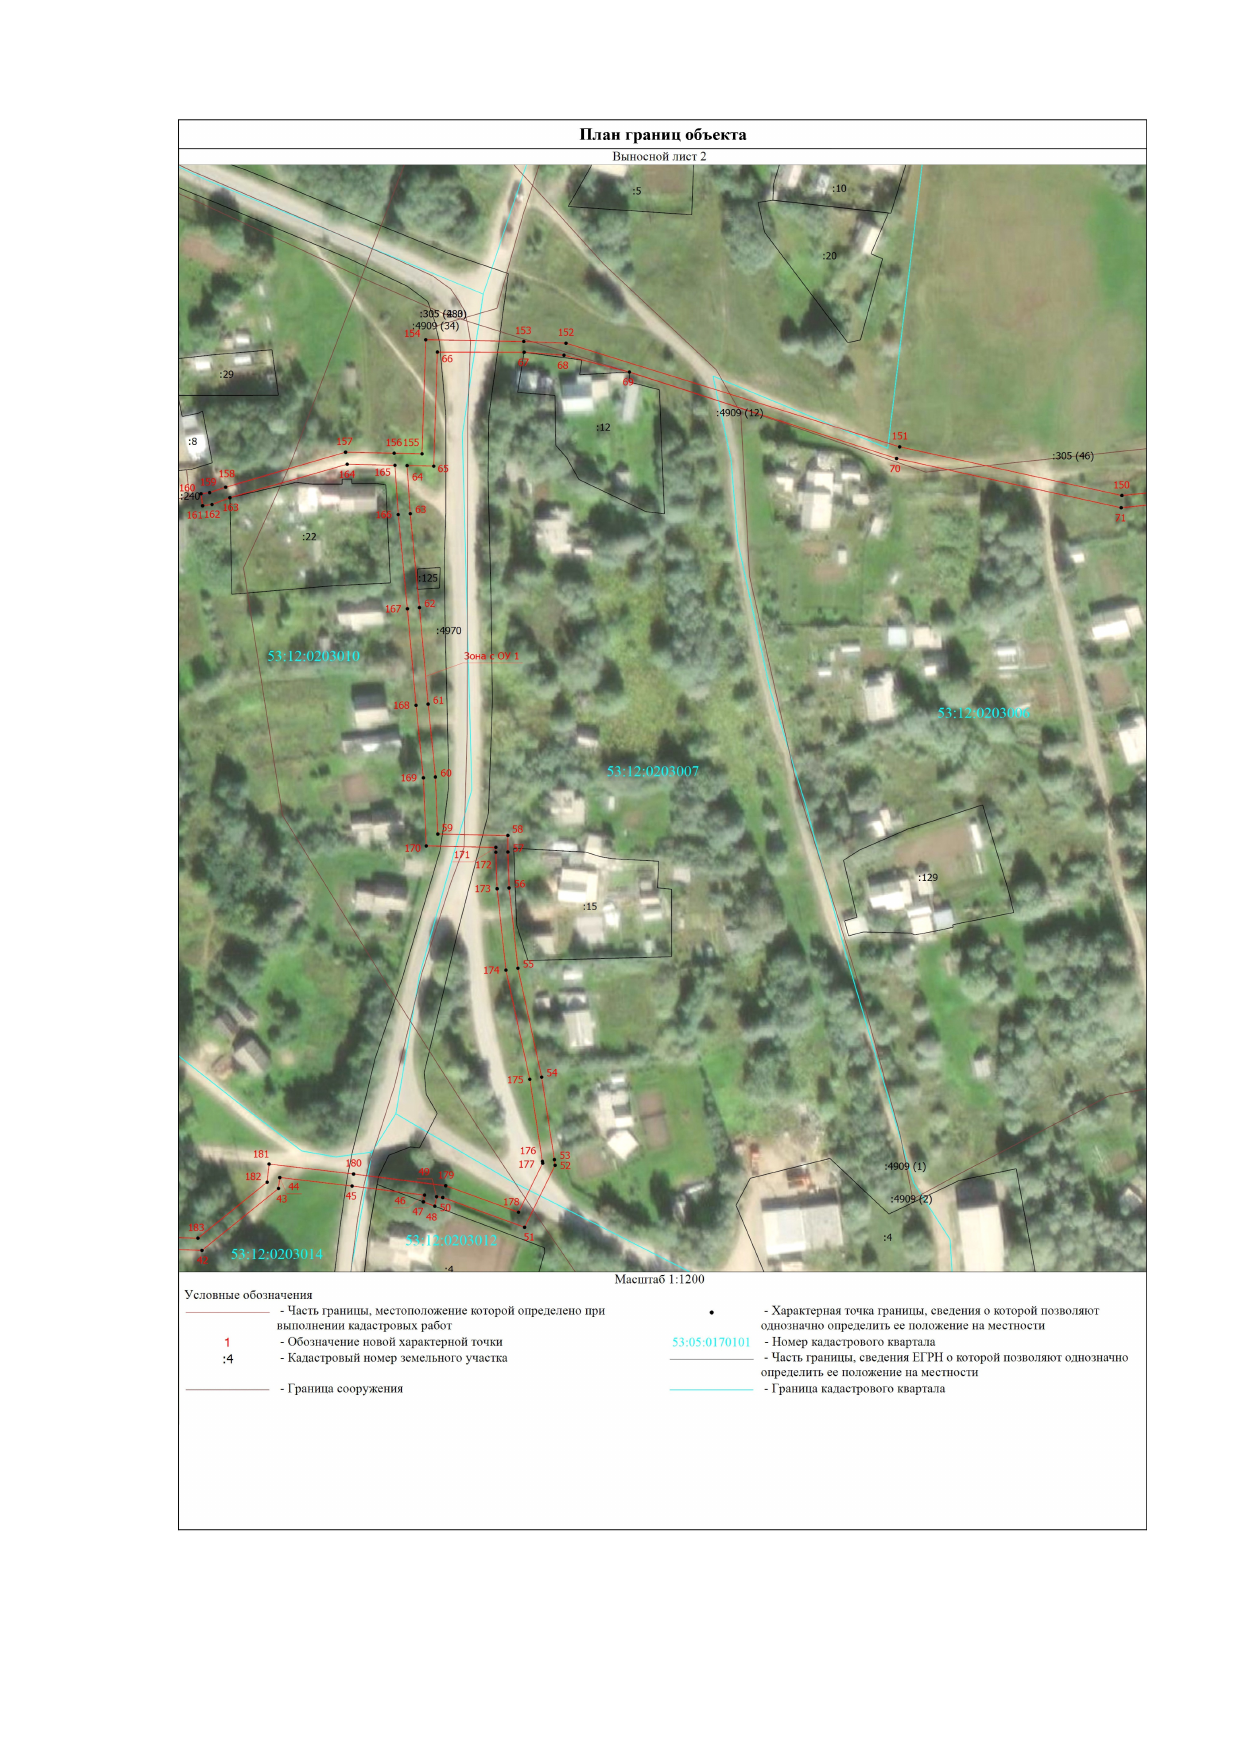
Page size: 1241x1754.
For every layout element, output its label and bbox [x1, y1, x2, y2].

picture [177, 118, 1147, 1532]
